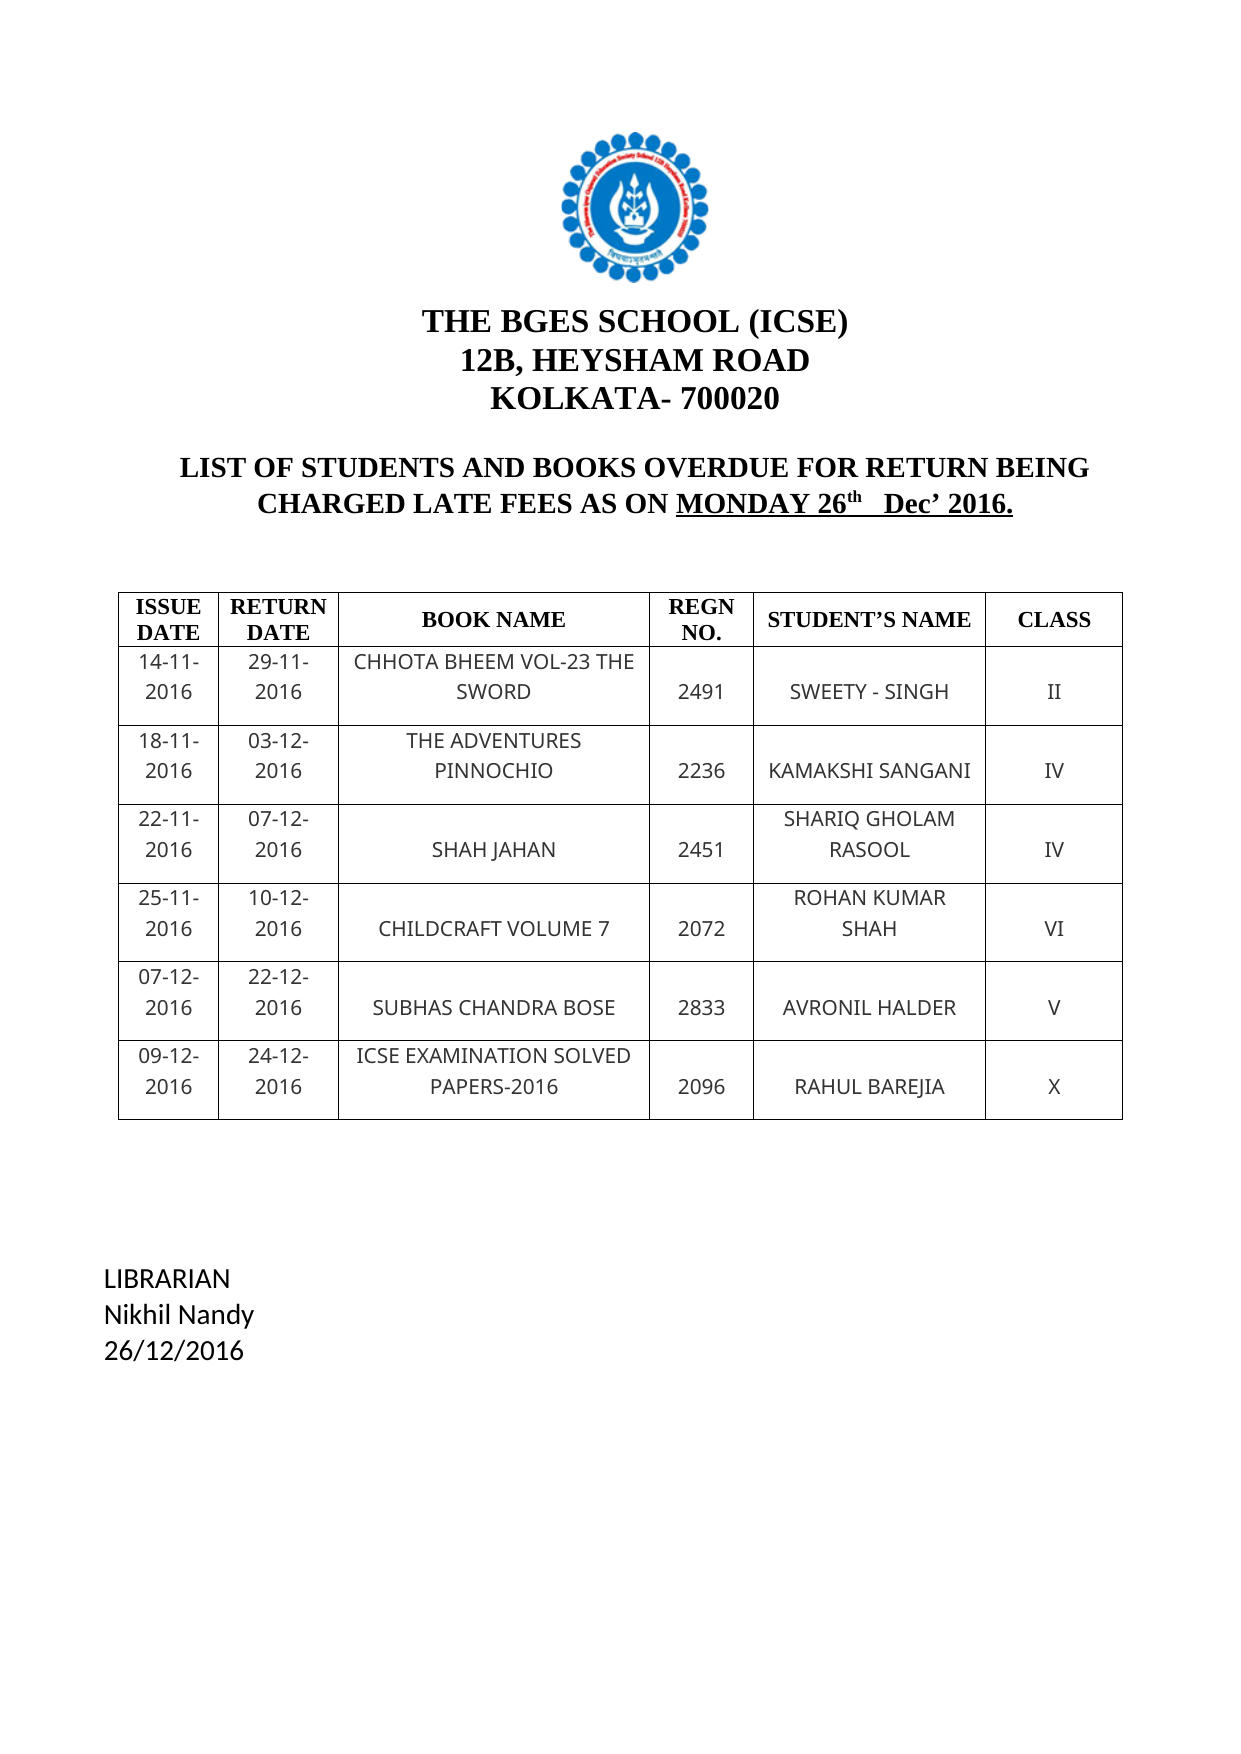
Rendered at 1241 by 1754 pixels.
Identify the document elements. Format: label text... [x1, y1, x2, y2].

table_cell RAHUL BAREJIA [754, 1041, 985, 1119]
table_cell 14-11-2016 [119, 647, 218, 725]
table_cell 2491 [650, 647, 753, 725]
text LIST OF STUDENTS AND BOOKS OVERDUE FOR RETURN BEING CHARGED LATE FEES AS ON MONDAY 26th Dec’ 2016. [103, 450, 1167, 520]
table_cell 09-12-2016 [119, 1041, 218, 1119]
text LIBRARIAN [103, 1261, 1167, 1296]
picture [561, 132, 709, 283]
table_cell 25-11-2016 [119, 884, 218, 961]
table_header REGN NO. [650, 593, 753, 646]
table_cell 22-11-2016 [119, 805, 218, 882]
table_cell 18-11-2016 [119, 726, 218, 803]
table_cell SWEETY - SINGH [754, 647, 985, 725]
text Nikhil Nandy [103, 1296, 1167, 1332]
table_header ISSUE DATE [119, 593, 218, 646]
table_cell II [986, 647, 1122, 725]
table_cell ROHAN KUMAR SHAH [754, 884, 985, 961]
table_cell 29-11-2016 [219, 647, 338, 725]
table_cell 2236 [650, 726, 753, 803]
table_cell X [986, 1041, 1122, 1119]
table_cell ICSE EXAMINATION SOLVED PAPERS-2016 [339, 1041, 649, 1119]
table_header RETURN DATE [219, 593, 338, 646]
table_cell 03-12-2016 [219, 726, 338, 803]
text 26/12/2016 [103, 1332, 1167, 1367]
table_cell AVRONIL HALDER [754, 962, 985, 1040]
table_cell IV [986, 805, 1122, 882]
table_cell CHHOTA BHEEM VOL-23 THE SWORD [339, 647, 649, 725]
table_cell 2833 [650, 962, 753, 1040]
table_cell 2072 [650, 884, 753, 961]
text 12B, HEYSHAM ROAD [103, 340, 1167, 378]
table_cell IV [986, 726, 1122, 803]
table_cell SHAH JAHAN [339, 805, 649, 882]
table_header CLASS [986, 593, 1122, 646]
table_cell 22-12-2016 [219, 962, 338, 1040]
table_header BOOK NAME [339, 593, 649, 646]
table_cell 2451 [650, 805, 753, 882]
table_cell SUBHAS CHANDRA BOSE [339, 962, 649, 1040]
table_cell 2096 [650, 1041, 753, 1119]
table_cell 24-12-2016 [219, 1041, 338, 1119]
table_cell V [986, 962, 1122, 1040]
table_cell 07-12-2016 [219, 805, 338, 882]
table_cell KAMAKSHI SANGANI [754, 726, 985, 803]
table_cell CHILDCRAFT VOLUME 7 [339, 884, 649, 961]
table_cell VI [986, 884, 1122, 961]
table_cell SHARIQ GHOLAM RASOOL [754, 805, 985, 882]
table_header STUDENT’S NAME [754, 593, 985, 646]
text KOLKATA- 700020 [103, 378, 1167, 417]
table_cell 07-12-2016 [119, 962, 218, 1040]
text THE BGES SCHOOL (ICSE) [103, 302, 1167, 340]
table_cell 10-12-2016 [219, 884, 338, 961]
table_cell THE ADVENTURES PINNOCHIO [339, 726, 649, 803]
